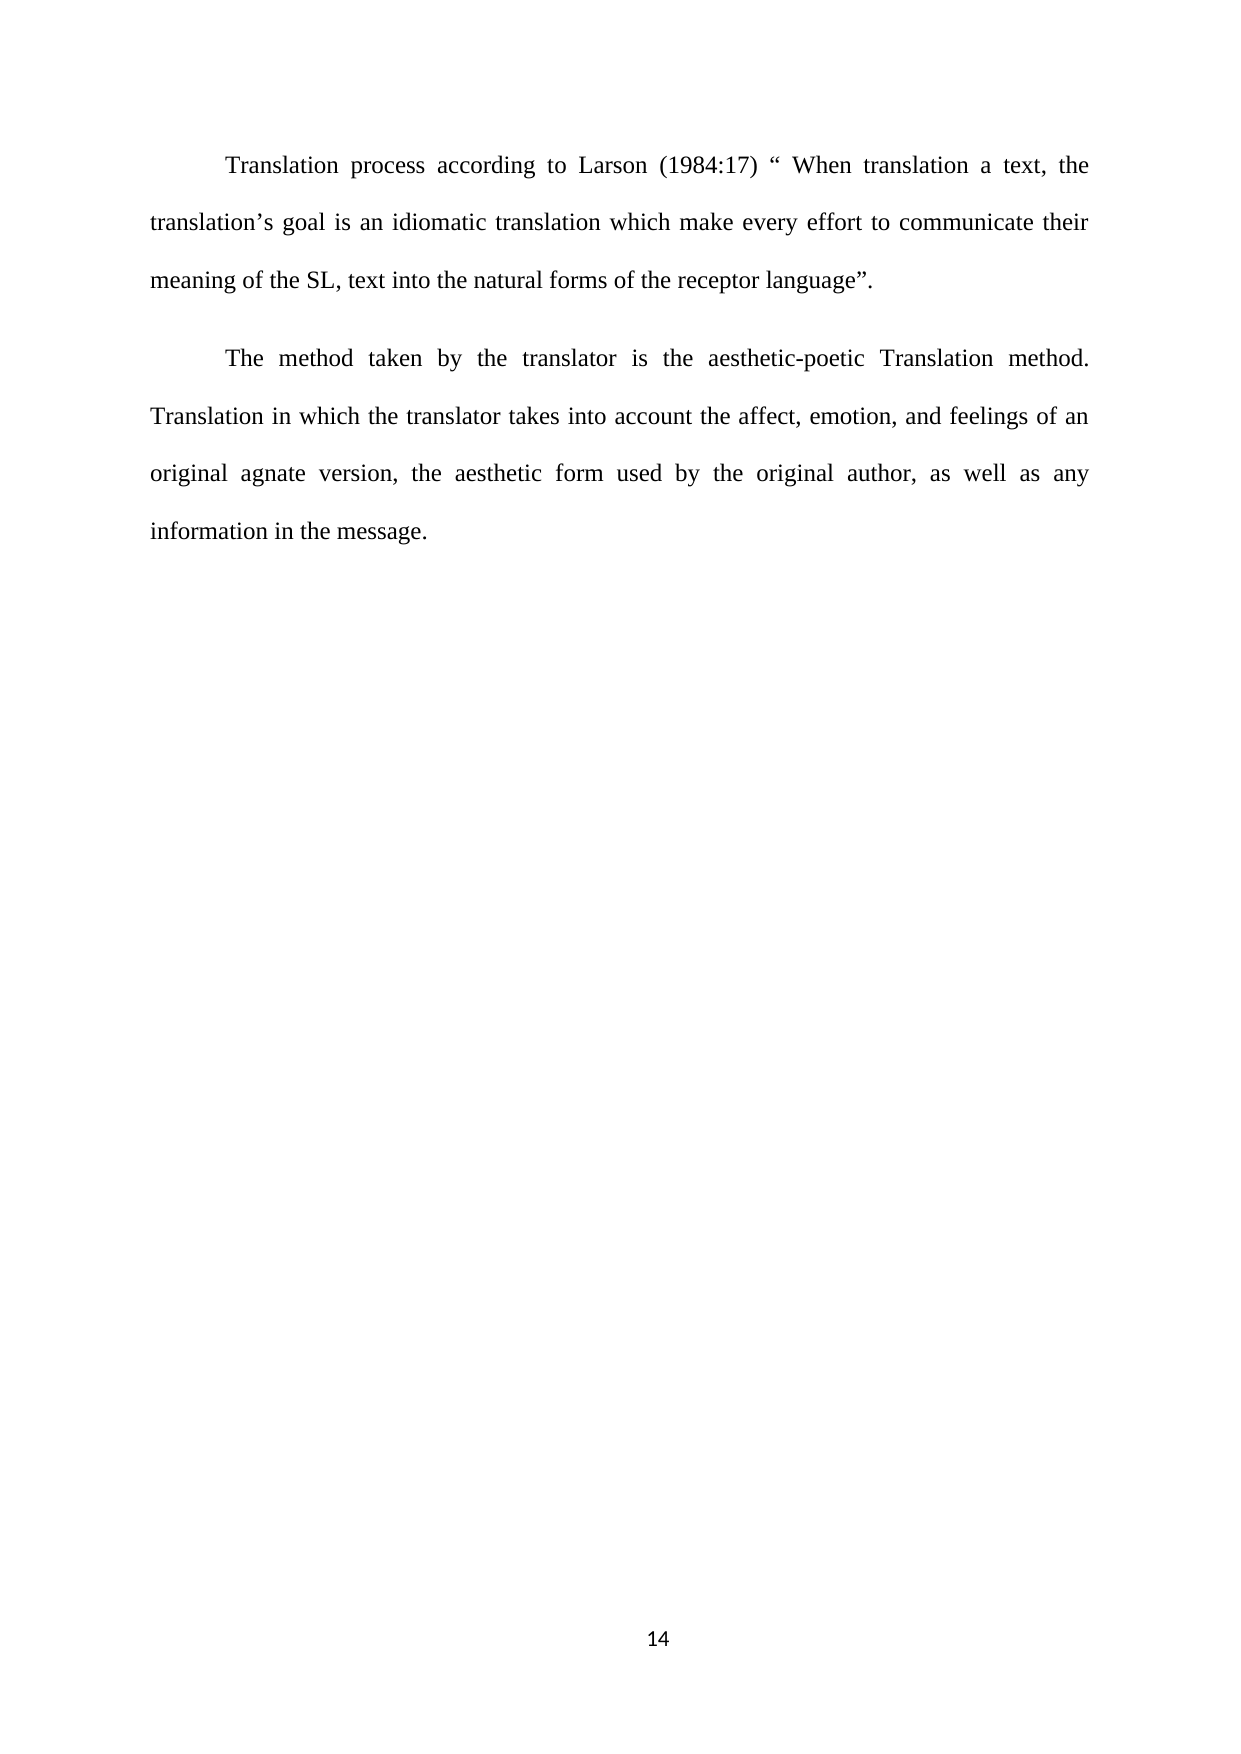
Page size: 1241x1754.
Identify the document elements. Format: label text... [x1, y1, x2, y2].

text Translation process according to Larson (1984:17) “ When translation a text, the translation’s goal is an idiomatic translation which make every effort to communicate their meaning of the SL, text into the natural forms of the receptor language”. [150, 150, 1090, 294]
text The method taken by the translator is the aesthetic-poetic Translation method. Translation in which the translator takes into account the affect, emotion, and feelings of an original agnate version, the aesthetic form used by the original author, as well as any information in the message. [150, 343, 1090, 544]
